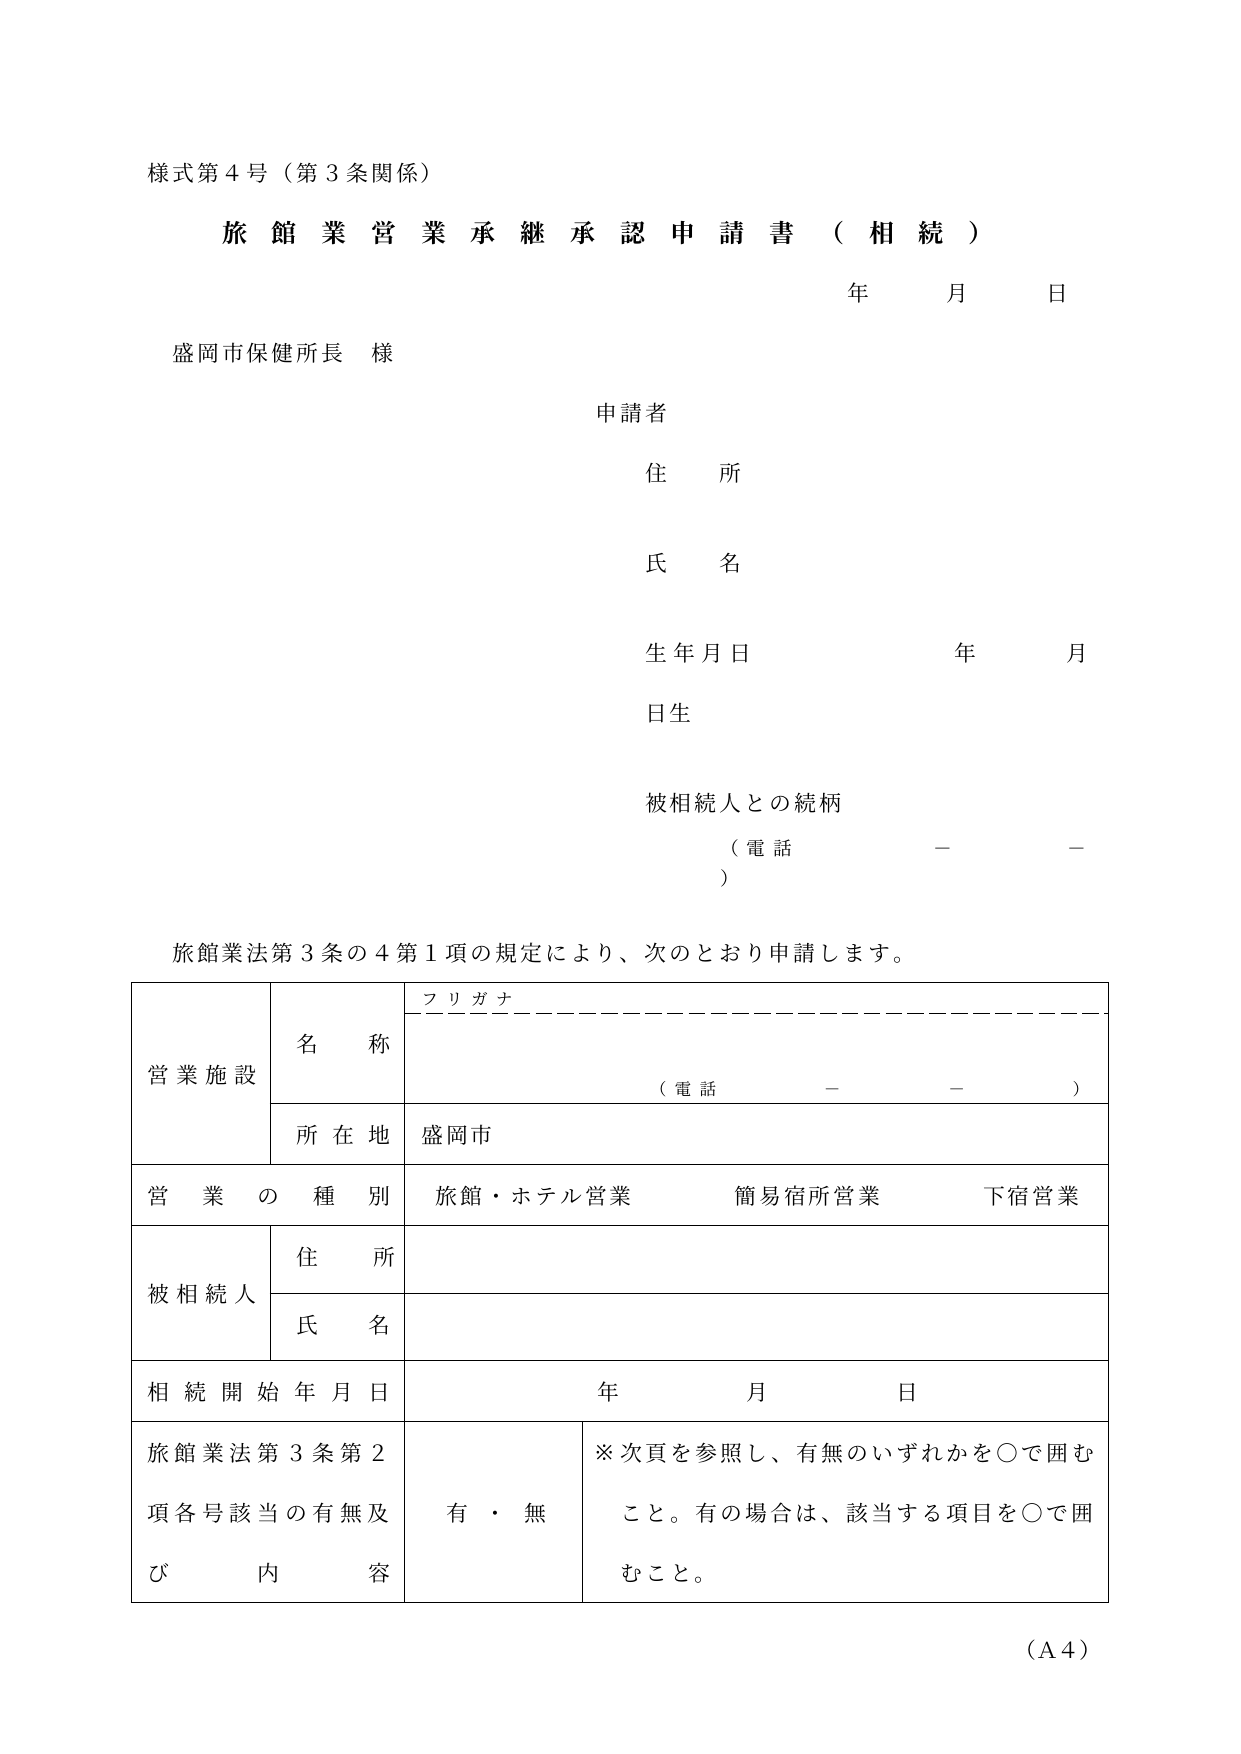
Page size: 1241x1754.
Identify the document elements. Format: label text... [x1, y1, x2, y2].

text （電話 － － ） [716, 832, 1093, 892]
table_cell 被相続人 [132, 1226, 270, 1360]
table_header 名称 [271, 983, 404, 1103]
table_cell （電話 － － ） [405, 1072, 1108, 1103]
table_cell [405, 1226, 1108, 1292]
table_cell 相続開始年月日 [132, 1361, 404, 1421]
text 被相続人との続柄 [628, 772, 1093, 832]
text 旅館業法第３条の４第１項の規定により、次のとおり申請します。 [147, 922, 1093, 982]
text 旅館業営業承継承認申請書（相続） [147, 202, 1093, 262]
table_cell 住所 [271, 1226, 404, 1292]
table_cell 営業の種別 [132, 1165, 404, 1225]
text 様式第４号（第３条関係） [147, 142, 1093, 202]
table_cell 旅館・ホテル営業 簡易宿所営業 下宿営業 [405, 1165, 1108, 1225]
table_cell 所在地 [271, 1104, 404, 1164]
text 氏 名 [628, 532, 1093, 592]
text 年 月 日 [147, 262, 1071, 322]
table_cell 氏名 [271, 1294, 404, 1360]
table_cell 旅館業法第３条第２項各号該当の有無及び内容 [132, 1422, 404, 1602]
text 申請者 [584, 382, 1093, 442]
table_cell 年 月 日 [405, 1361, 1108, 1421]
table_cell 有・無 [405, 1422, 582, 1602]
table_cell 盛岡市 [405, 1104, 1108, 1164]
text 住 所 [628, 442, 1093, 502]
text 盛岡市保健所長 様 [147, 322, 1093, 382]
table_cell [405, 1013, 1108, 1072]
table_cell ※次頁を参照し、有無のいずれかを○で囲むこと。有の場合は、該当する項目を○で囲むこと。 [583, 1422, 1108, 1602]
table_header 営業施設 [132, 983, 270, 1164]
table_header フリガナ [405, 983, 1108, 1013]
table_cell [405, 1294, 1108, 1360]
text 生年月日 年 月 日生 [628, 622, 1093, 742]
